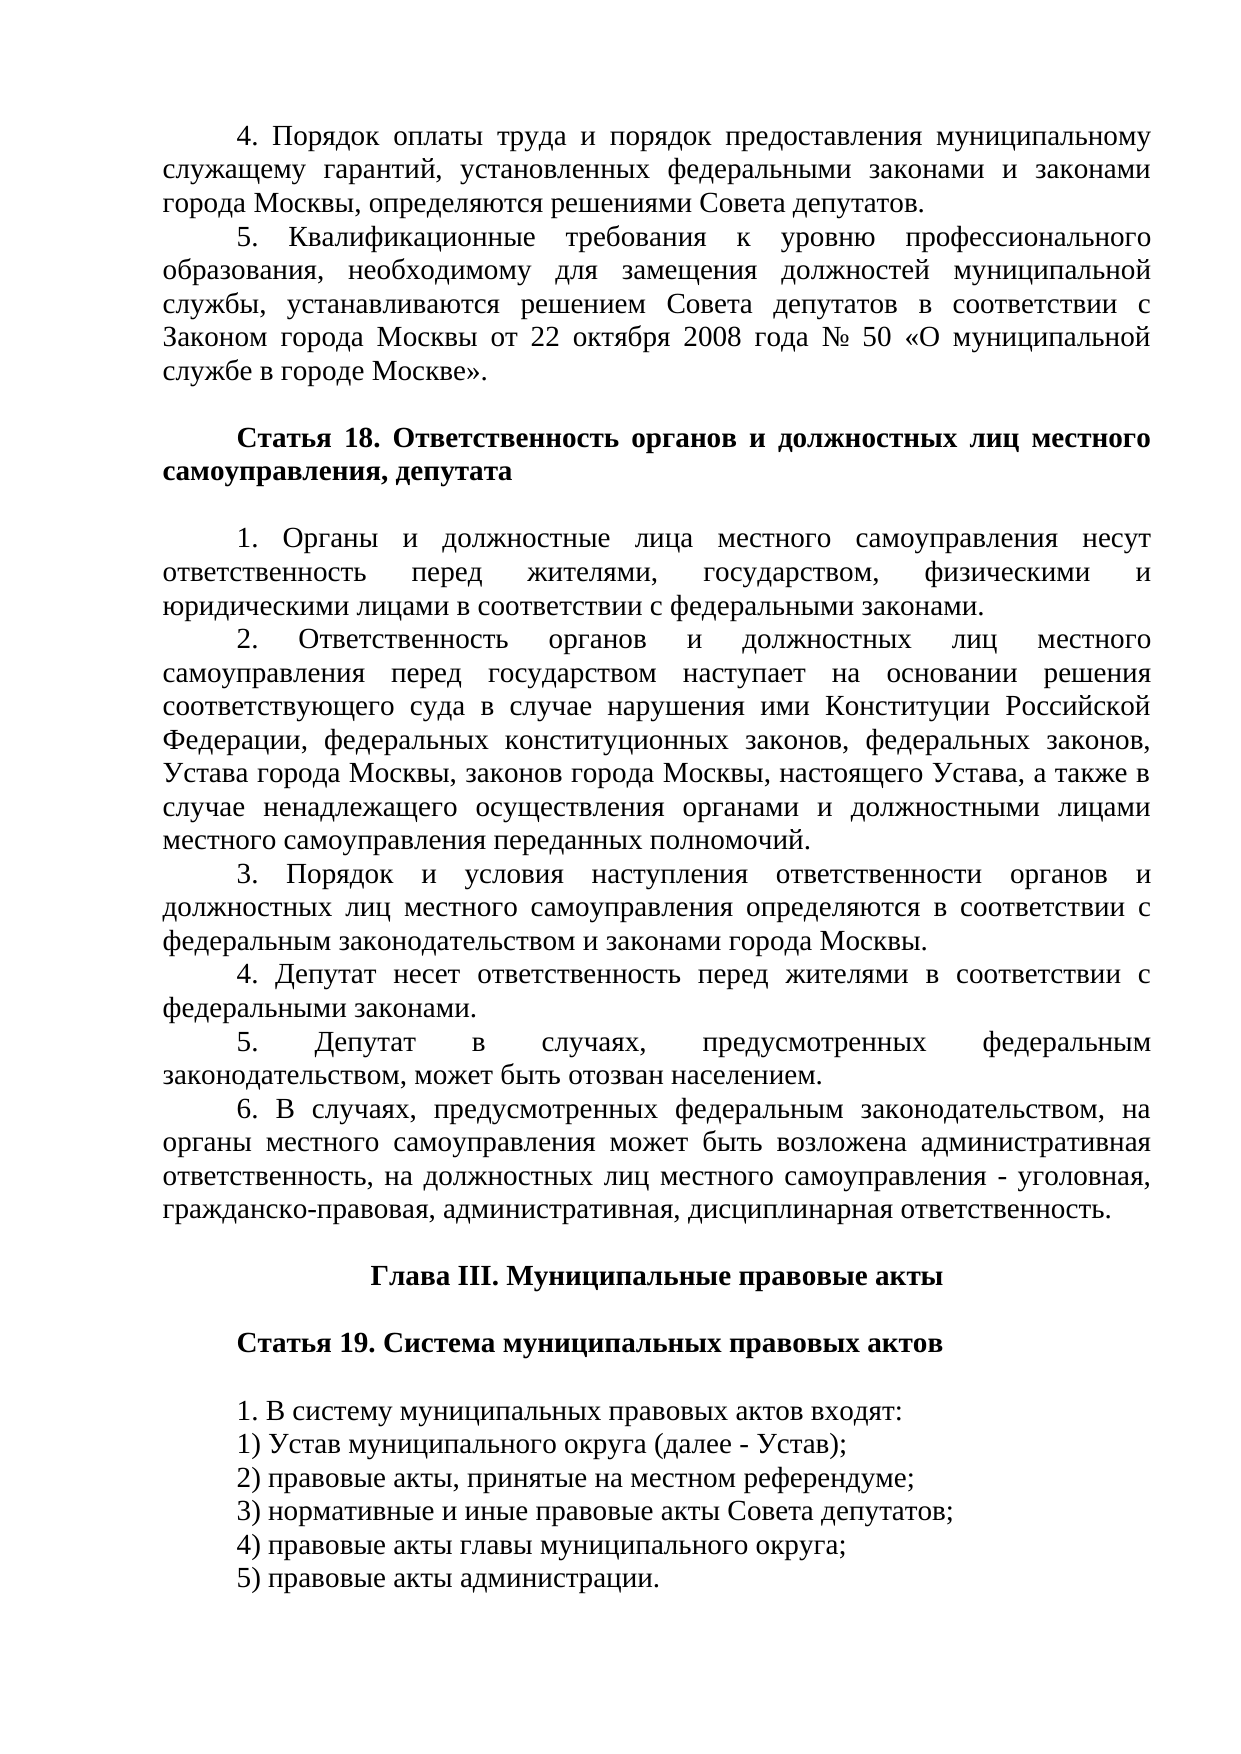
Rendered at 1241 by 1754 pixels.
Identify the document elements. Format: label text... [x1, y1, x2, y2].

text 1. Органы и должностные лица местного самоуправления несут ответственность перед жителями, государством, физическими и юридическими лицами в соответствии с федеральными законами. [162, 521, 1152, 621]
text Статья 18. Ответственность органов и должностных лиц местного самоуправления, депутата [162, 420, 1152, 487]
text 4. Депутат несет ответственность перед жителями в соответствии с федеральными законами. [162, 957, 1152, 1024]
text 6. В случаях, предусмотренных федеральным законодательством, на органы местного самоуправления может быть возложена административная ответственность, на должностных лиц местного самоуправления - уголовная, гражданско-правовая, административная, дисциплинарная ответственность. [162, 1091, 1152, 1225]
text 5) правовые акты администрации. [162, 1560, 1152, 1594]
text 3. Порядок и условия наступления ответственности органов и должностных лиц местного самоуправления определяются в соответствии с федеральным законодательством и законами города Москвы. [162, 856, 1152, 957]
text 1) Устав муниципального округа (далее - Устав); [162, 1426, 1152, 1460]
text 2) правовые акты, принятые на местном референдуме; [162, 1460, 1152, 1493]
text 4) правовые акты главы муниципального округа; [162, 1527, 1152, 1560]
text 5. Депутат в случаях, предусмотренных федеральным законодательством, может быть отозван населением. [162, 1024, 1152, 1091]
text Статья 19. Система муниципальных правовых актов [162, 1326, 1152, 1359]
text 3) нормативные и иные правовые акты Совета депутатов; [162, 1493, 1152, 1527]
text 4. Порядок оплаты труда и порядок предоставления муниципальному служащему гарантий, установленных федеральными законами и законами города Москвы, определяются решениями Совета депутатов. [162, 118, 1152, 219]
text 2. Ответственность органов и должностных лиц местного самоуправления перед государством наступает на основании решения соответствующего суда в случае нарушения ими Конституции Российской Федерации, федеральных конституционных законов, федеральных законов, Устава города Москвы, законов города Москвы, настоящего Устава, а также в случае ненадлежащего осуществления органами и должностными лицами местного самоуправления переданных полномочий. [162, 621, 1152, 856]
text 1. В систему муниципальных правовых актов входят: [162, 1393, 1152, 1426]
text Глава III. Муниципальные правовые акты [162, 1258, 1152, 1292]
text 5. Квалификационные требования к уровню профессионального образования, необходимому для замещения должностей муниципальной службы, устанавливаются решением Совета депутатов в соответствии с Законом города Москвы от 22 октября 2008 года № 50 «О муниципальной службе в городе Москве». [162, 219, 1152, 386]
